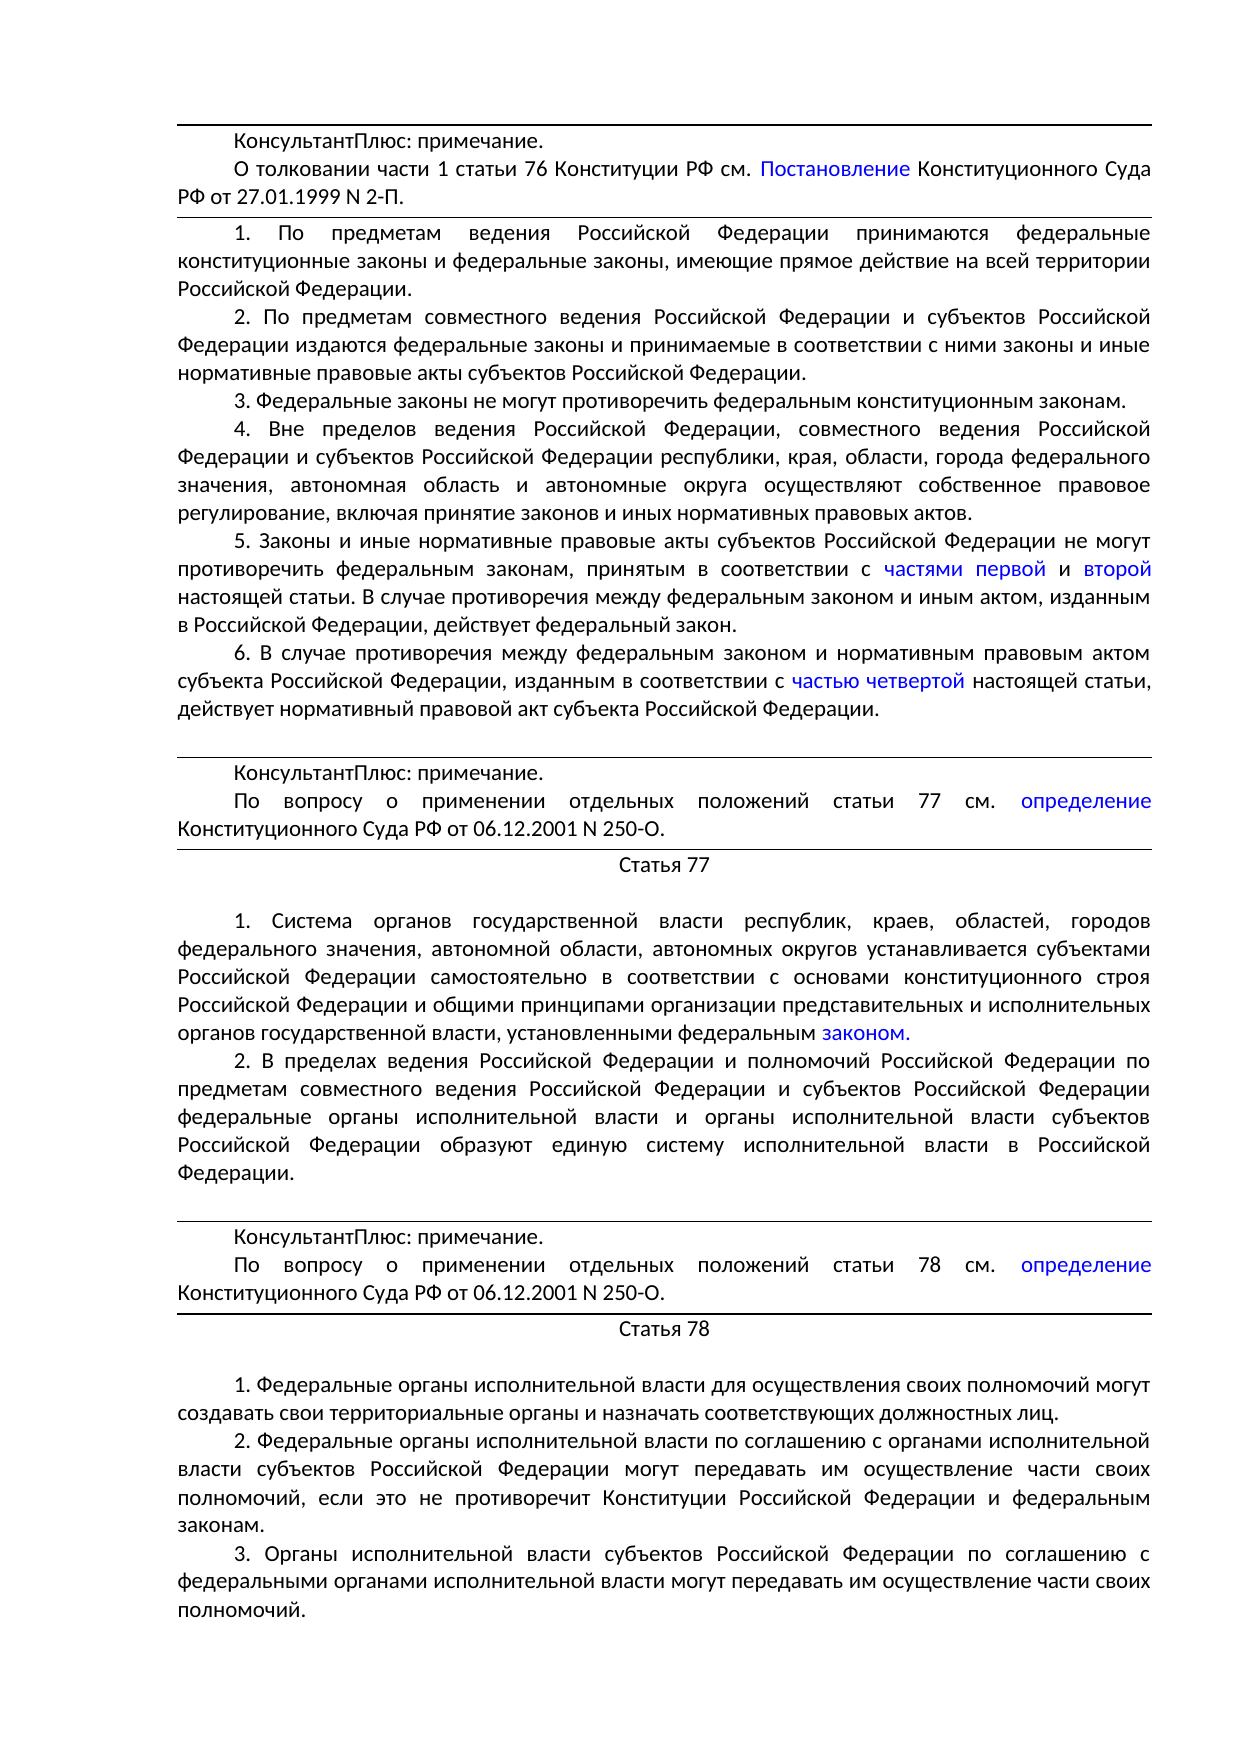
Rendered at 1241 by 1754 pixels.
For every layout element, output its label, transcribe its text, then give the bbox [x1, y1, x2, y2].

text По вопросу о применении отдельных положений статьи 77 см. определение Конституционного Суда РФ от 06.12.2001 N 250-О. [177, 786, 1152, 842]
text 4. Вне пределов ведения Российской Федерации, совместного ведения Российской Федерации и субъектов Российской Федерации республики, края, области, города федерального значения, автономная область и автономные округа осуществляют собственное правовое регулирование, включая принятие законов и иных нормативных правовых актов. [177, 414, 1152, 526]
text КонсультантПлюс: примечание. [177, 758, 1152, 786]
text О толковании части 1 статьи 76 Конституции РФ см. Постановление Конституционного Суда РФ от 27.01.1999 N 2-П. [177, 154, 1152, 210]
text КонсультантПлюс: примечание. [177, 126, 1152, 154]
text 3. Органы исполнительной власти субъектов Российской Федерации по соглашению с федеральными органами исполнительной власти могут передавать им осуществление части своих полномочий. [177, 1539, 1152, 1623]
text Статья 77 [177, 850, 1152, 878]
text 3. Федеральные законы не могут противоречить федеральным конституционным законам. [177, 386, 1152, 414]
text 1. Федеральные органы исполнительной власти для осуществления своих полномочий могут создавать свои территориальные органы и назначать соответствующих должностных лиц. [177, 1371, 1152, 1427]
text КонсультантПлюс: примечание. [177, 1222, 1152, 1251]
text 1. По предметам ведения Российской Федерации принимаются федеральные конституционные законы и федеральные законы, имеющие прямое действие на всей территории Российской Федерации. [177, 218, 1152, 302]
text По вопросу о применении отдельных положений статьи 78 см. определение Конституционного Суда РФ от 06.12.2001 N 250-О. [177, 1251, 1152, 1307]
text Статья 78 [177, 1315, 1152, 1342]
text 2. В пределах ведения Российской Федерации и полномочий Российской Федерации по предметам совместного ведения Российской Федерации и субъектов Российской Федерации федеральные органы исполнительной власти и органы исполнительной власти субъектов Российской Федерации образуют единую систему исполнительной власти в Российской Федерации. [177, 1046, 1152, 1187]
text 2. По предметам совместного ведения Российской Федерации и субъектов Российской Федерации издаются федеральные законы и принимаемые в соответствии с ними законы и иные нормативные правовые акты субъектов Российской Федерации. [177, 302, 1152, 386]
text 1. Система органов государственной власти республик, краев, областей, городов федерального значения, автономной области, автономных округов устанавливается субъектами Российской Федерации самостоятельно в соответствии с основами конституционного строя Российской Федерации и общими принципами организации представительных и исполнительных органов государственной власти, установленными федеральным законом. [177, 906, 1152, 1046]
text 5. Законы и иные нормативные правовые акты субъектов Российской Федерации не могут противоречить федеральным законам, принятым в соответствии с частями первой и второй настоящей статьи. В случае противоречия между федеральным законом и иным актом, изданным в Российской Федерации, действует федеральный закон. [177, 526, 1152, 638]
text 2. Федеральные органы исполнительной власти по соглашению с органами исполнительной власти субъектов Российской Федерации могут передавать им осуществление части своих полномочий, если это не противоречит Конституции Российской Федерации и федеральным законам. [177, 1427, 1152, 1539]
text 6. В случае противоречия между федеральным законом и нормативным правовым актом субъекта Российской Федерации, изданным в соответствии с частью четвертой настоящей статьи, действует нормативный правовой акт субъекта Российской Федерации. [177, 638, 1152, 722]
